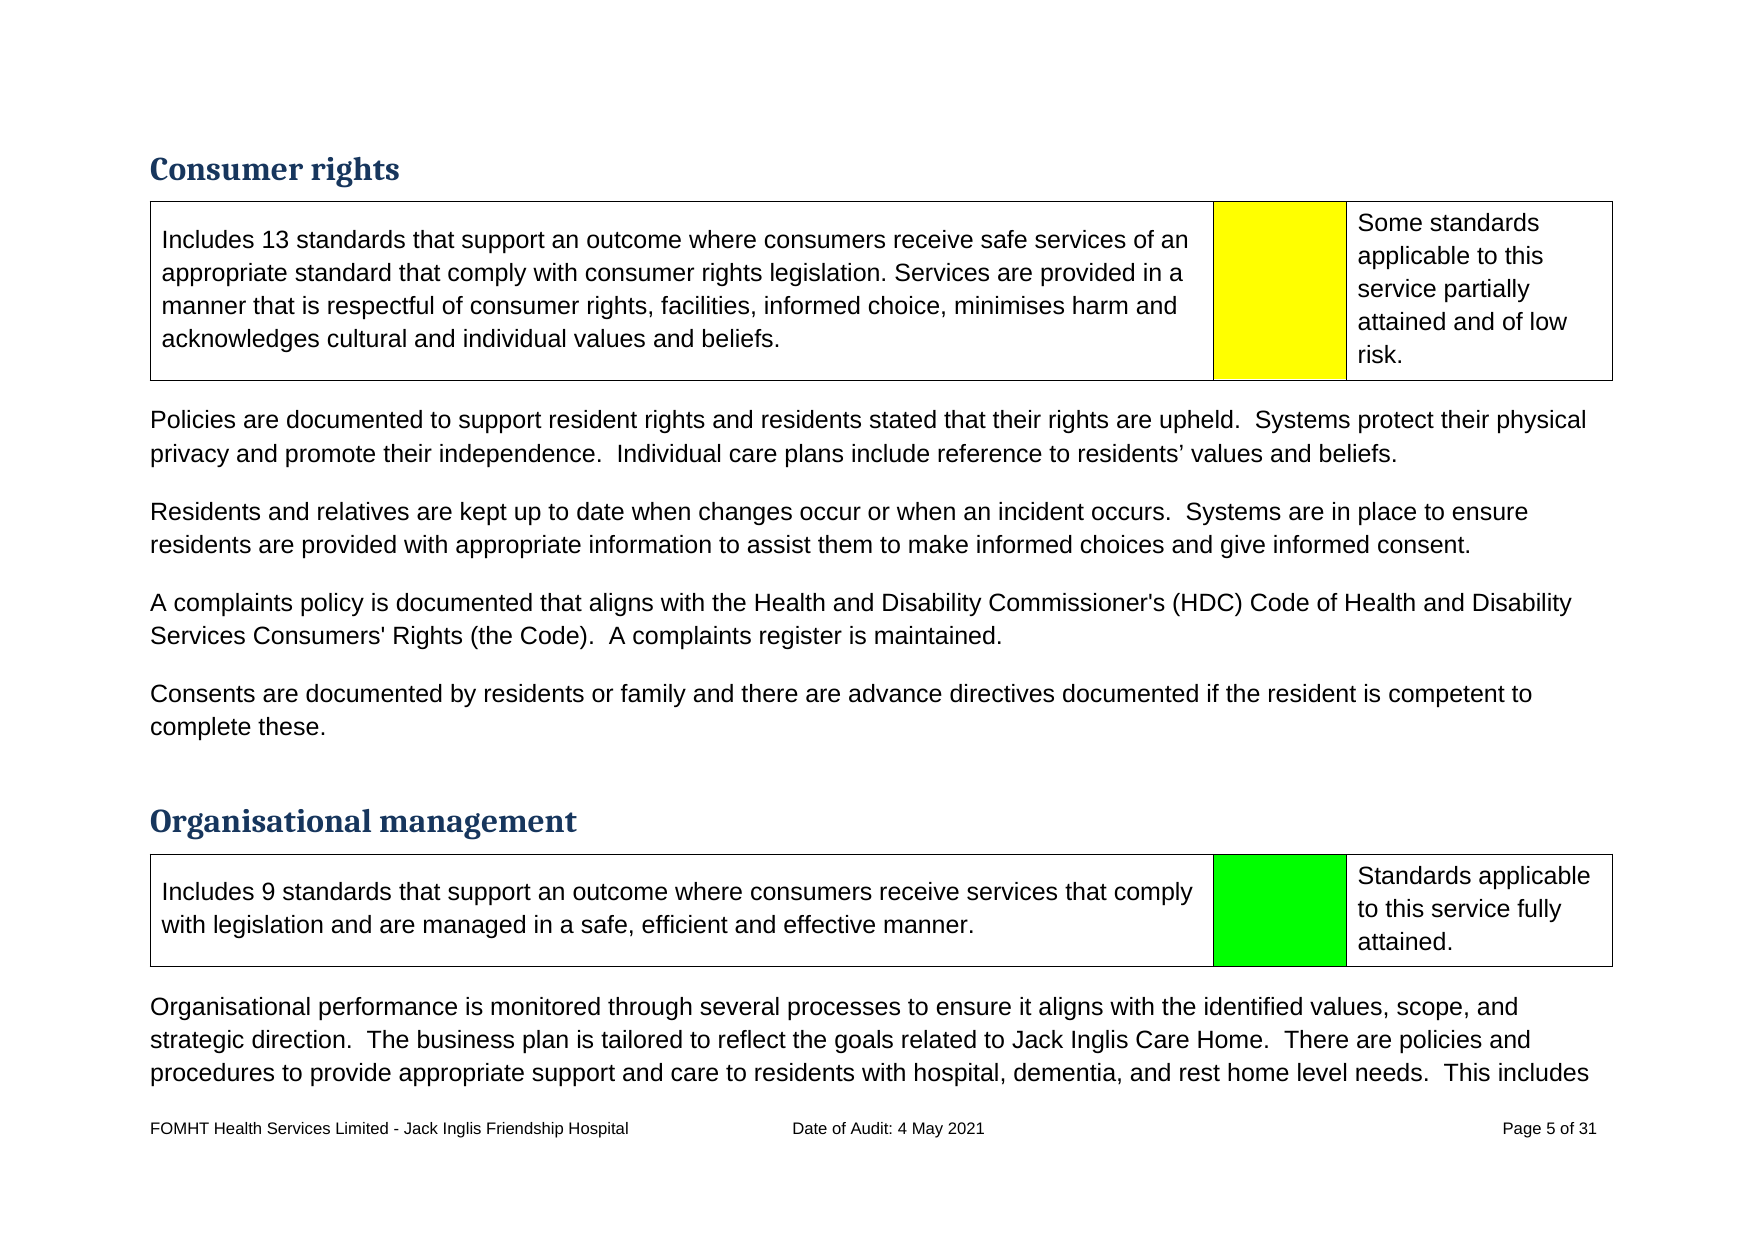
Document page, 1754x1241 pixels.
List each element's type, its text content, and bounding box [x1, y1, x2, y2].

table_header Includes 13 standards that support an outcome where consumers receive safe services of an appropriate standard that comply with consumer rights legislation. Services are provided in a manner that is respectful of consumer rights, facilities, informed choice, minimises harm and acknowledges cultural and individual values and beliefs. [151, 202, 1213, 379]
text Consents are documented by residents or family and there are advance directives documented if the resident is competent to complete these. [150, 679, 1604, 740]
table_header Includes 9 standards that support an outcome where consumers receive services that comply with legislation and are managed in a safe, efficient and effective manner. [151, 855, 1213, 966]
table_header [1214, 202, 1346, 379]
table_header [1214, 855, 1346, 966]
text Policies are documented to support resident rights and residents stated that their rights are upheld. Systems protect their physical privacy and promote their independence. Individual care plans include reference to residents’ values and beliefs. [150, 406, 1604, 467]
table_header Standards applicable to this service fully attained. [1347, 855, 1612, 966]
text Residents and relatives are kept up to date when changes occur or when an incident occurs. Systems are in place to ensure residents are provided with appropriate information to assist them to make informed choices and give informed consent. [150, 497, 1604, 558]
table_header Some standards applicable to this service partially attained and of low risk. [1347, 202, 1612, 379]
subtitle Organisational management [150, 803, 1604, 841]
subtitle Consumer rights [150, 150, 1604, 188]
text A complaints policy is documented that aligns with the Health and Disability Commissioner's (HDC) Code of Health and Disability Services Consumers' Rights (the Code). A complaints register is maintained. [150, 588, 1604, 649]
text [150, 992, 1604, 1087]
